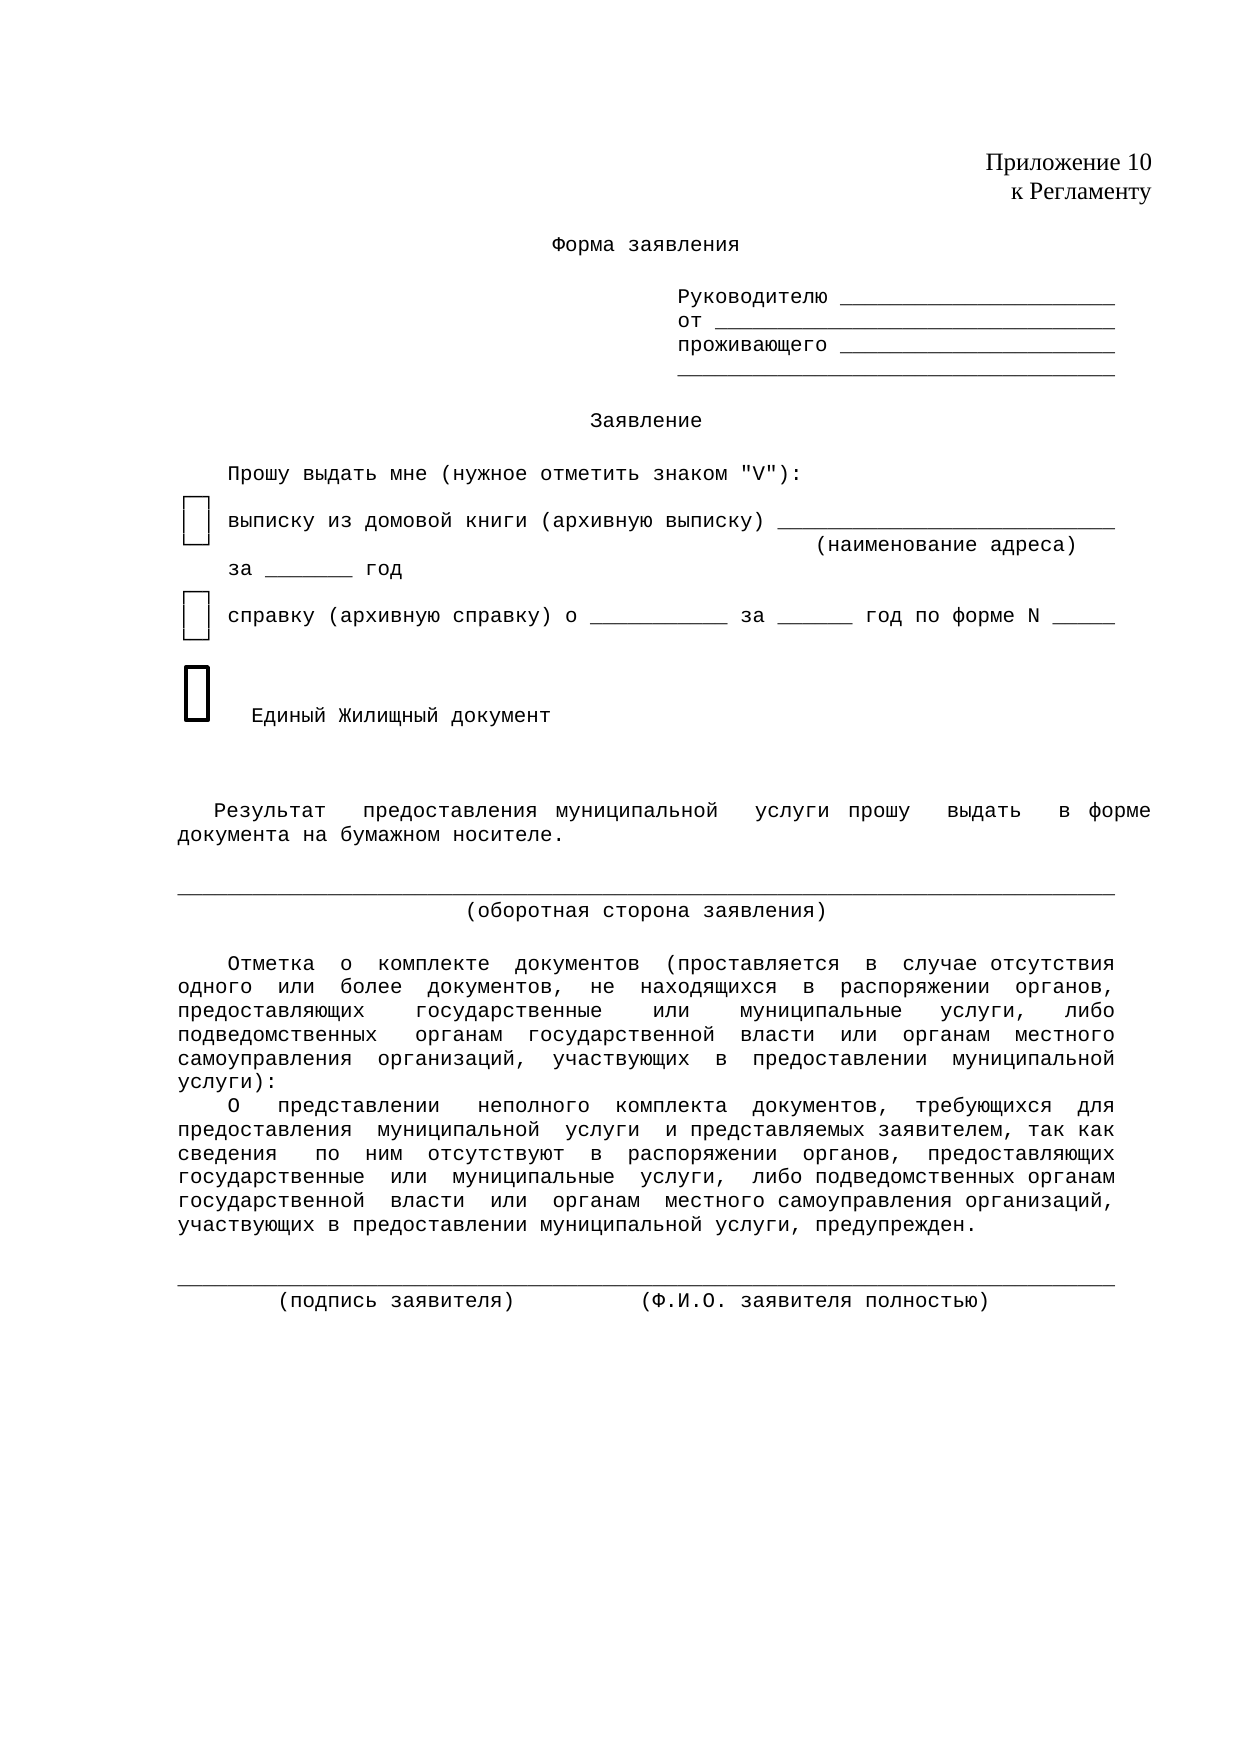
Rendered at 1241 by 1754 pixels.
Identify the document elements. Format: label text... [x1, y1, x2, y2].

text предоставления муниципальной услуги и представляемых заявителем, так как [177, 1119, 1152, 1143]
text Результат предоставления муниципальной услуги прошу выдать в форме документа на бумажном носителе. [177, 800, 1152, 847]
text Руководителю ______________________ [177, 286, 1152, 310]
text самоуправления организаций, участвующих в предоставлении муниципальной [177, 1048, 1152, 1071]
text сведения по ним отсутствуют в распоряжении органов, предоставляющих [177, 1143, 1152, 1166]
text Приложение 10 [177, 147, 1152, 176]
text Единый Жилищный документ [177, 705, 1152, 729]
text подведомственных органам государственной власти или органам местного [177, 1024, 1152, 1048]
text к Регламенту [177, 176, 1152, 204]
text Заявление [177, 410, 1152, 434]
text участвующих в предоставлении муниципальной услуги, предупрежден. [177, 1214, 1152, 1238]
text ┌─┐ [177, 581, 1152, 605]
text └─┘ [177, 629, 1152, 652]
text ___________________________________________________________________________ [177, 1267, 1152, 1290]
text услуги): [177, 1072, 1152, 1095]
text Форма заявления [177, 233, 1152, 257]
text (оборотная сторона заявления) [177, 900, 1152, 924]
text предоставляющих государственные или муниципальные услуги, либо [177, 1000, 1152, 1024]
text от ________________________________ [177, 310, 1152, 333]
text │ │ выписку из домовой книги (архивную выписку) ___________________________ [177, 510, 1152, 534]
text Отметка о комплекте документов (проставляется в случае отсутствия [177, 953, 1152, 976]
text одного или более документов, не находящихся в распоряжении органов, [177, 977, 1152, 1000]
text О представлении неполного комплекта документов, требующихся для [177, 1095, 1152, 1119]
text Прошу выдать мне (нужное отметить знаком "V"): [177, 463, 1152, 486]
text ┌─┐ [177, 486, 1152, 510]
text └─┘ (наименование адреса) [177, 534, 1152, 557]
text проживающего ______________________ [177, 334, 1152, 357]
text государственные или муниципальные услуги, либо подведомственных органам [177, 1167, 1152, 1190]
text ___________________________________________________________________________ [177, 876, 1152, 900]
text государственной власти или органам местного самоуправления организаций, [177, 1190, 1152, 1214]
text │ │ справку (архивную справку) о ___________ за ______ год по форме N _____ [177, 605, 1152, 629]
text (подпись заявителя) (Ф.И.О. заявителя полностью) [177, 1290, 1152, 1314]
text за _______ год [177, 558, 1152, 581]
text ___________________________________ [177, 357, 1152, 381]
